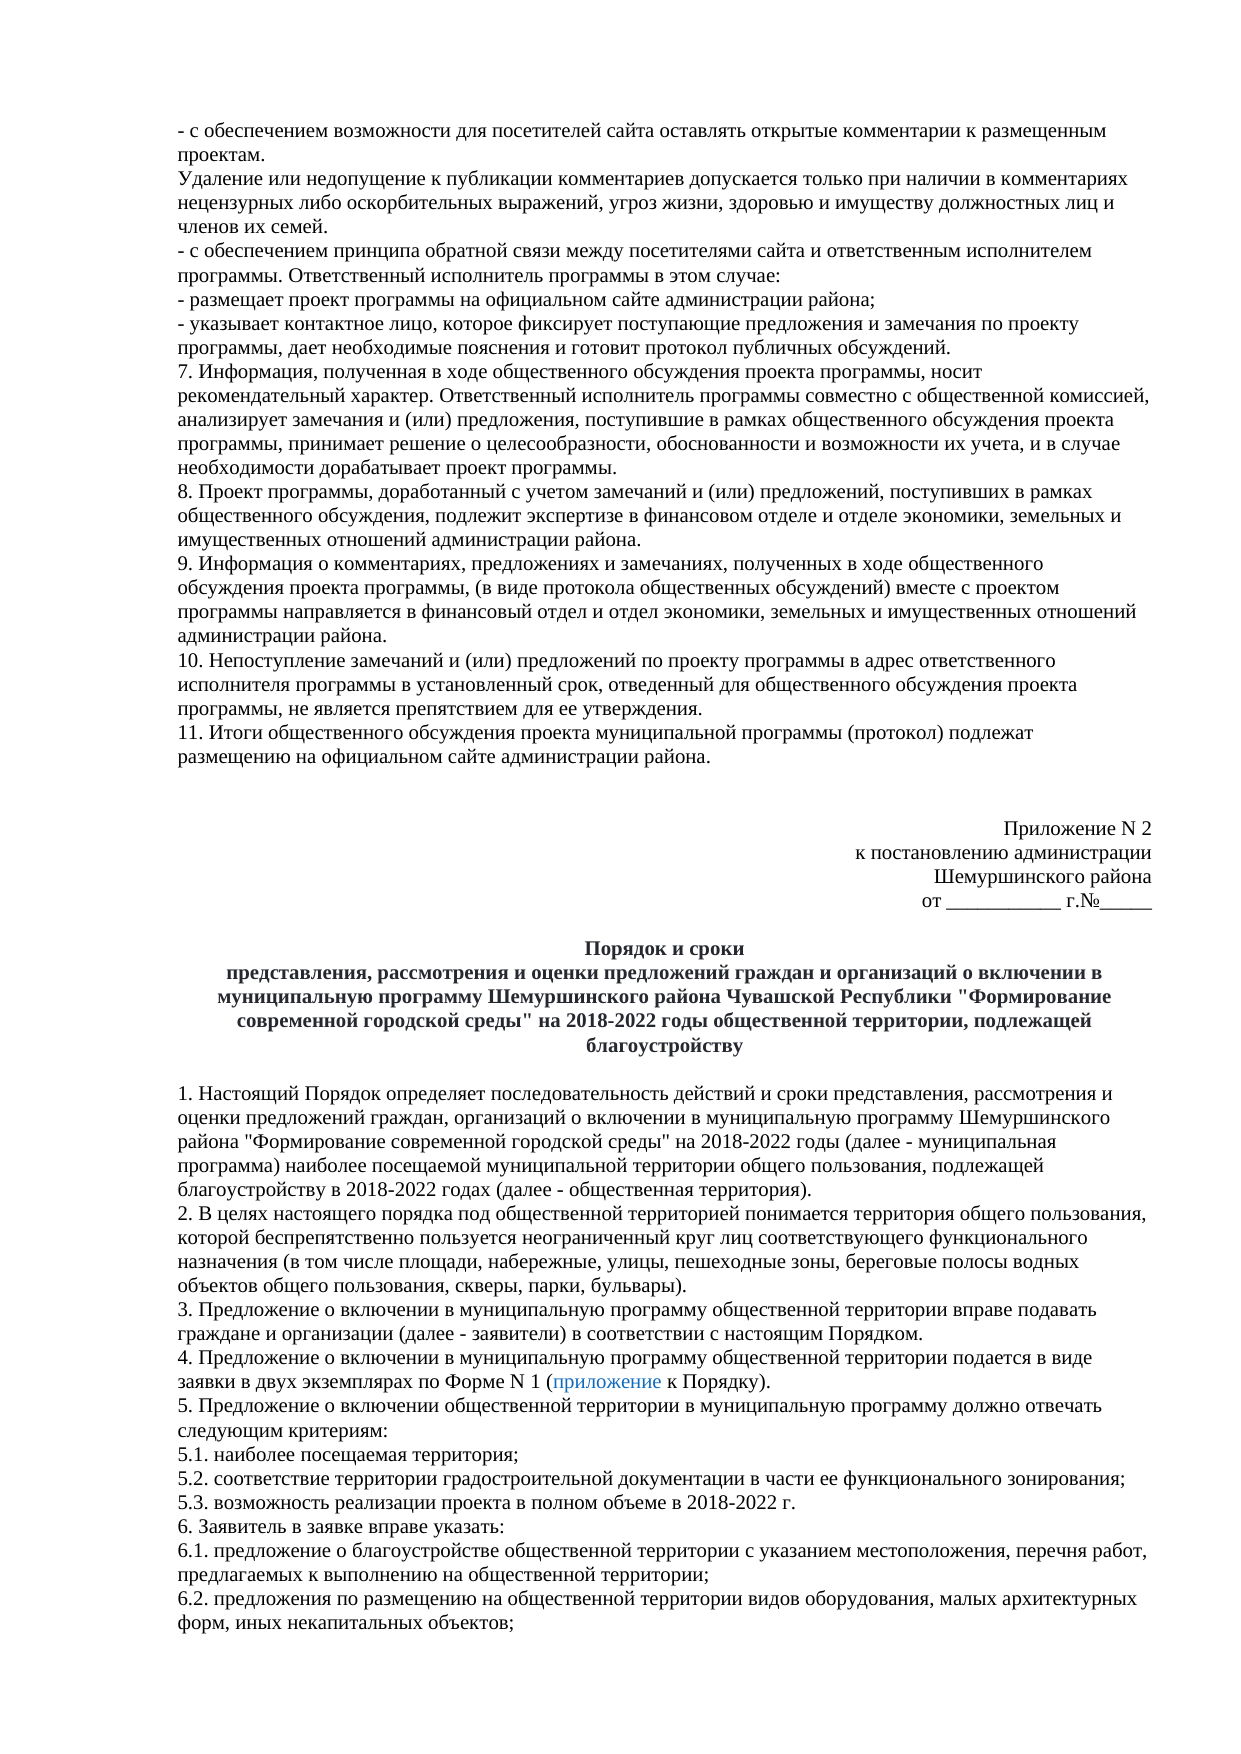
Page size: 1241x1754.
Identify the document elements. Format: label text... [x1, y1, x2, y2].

subtitle Порядок и сроки представления, рассмотрения и оценки предложений граждан и организаций о включении в муниципальную программу Шемуршинского района Чувашской Республики "Формирование современной городской среды" на 2018-2022 годы общественной территории, подлежащей благоустройству [177, 936, 1152, 1057]
text 6.1. предложение о благоустройстве общественной территории с указанием местоположения, перечня работ, предлагаемых к выполнению на общественной территории; [177, 1538, 1152, 1586]
text - указывает контактное лицо, которое фиксирует поступающие предложения и замечания по проекту программы, дает необходимые пояснения и готовит протокол публичных обсуждений. [177, 311, 1152, 359]
text 5.2. соответствие территории градостроительной документации в части ее функционального зонирования; [177, 1466, 1152, 1490]
text Удаление или недопущение к публикации комментариев допускается только при наличии в комментариях нецензурных либо оскорбительных выражений, угроз жизни, здоровью и имуществу должностных лиц и членов их семей. [177, 166, 1152, 238]
text 5.1. наиболее посещаемая территория; [177, 1442, 1152, 1466]
text 3. Предложение о включении в муниципальную программу общественной территории вправе подавать граждане и организации (далее - заявители) в соответствии с настоящим Порядком. [177, 1297, 1152, 1345]
text 8. Проект программы, доработанный с учетом замечаний и (или) предложений, поступивших в рамках общественного обсуждения, подлежит экспертизе в финансовом отделе и отделе экономики, земельных и имущественных отношений администрации района. [177, 479, 1152, 551]
text 6.2. предложения по размещению на общественной территории видов оборудования, малых архитектурных форм, иных некапитальных объектов; [177, 1586, 1152, 1634]
text 7. Информация, полученная в ходе общественного обсуждения проекта программы, носит рекомендательный характер. Ответственный исполнитель программы совместно с общественной комиссией, анализирует замечания и (или) предложения, поступившие в рамках общественного обсуждения проекта программы, принимает решение о целесообразности, обоснованности и возможности их учета, и в случае необходимости дорабатывает проект программы. [177, 359, 1152, 479]
text 9. Информация о комментариях, предложениях и замечаниях, полученных в ходе общественного обсуждения проекта программы, (в виде протокола общественных обсуждений) вместе с проектом программы направляется в финансовый отдел и отдел экономики, земельных и имущественных отношений администрации района. [177, 551, 1152, 647]
text 11. Итоги общественного обсуждения проекта муниципальной программы (протокол) подлежат размещению на официальном сайте администрации района. [177, 720, 1152, 768]
text - с обеспечением принципа обратной связи между посетителями сайта и ответственным исполнителем программы. Ответственный исполнитель программы в этом случае: [177, 238, 1152, 287]
text 6. Заявитель в заявке вправе указать: [177, 1514, 1152, 1538]
text 1. Настоящий Порядок определяет последовательность действий и сроки представления, рассмотрения и оценки предложений граждан, организаций о включении в муниципальную программу Шемуршинского района "Формирование современной городской среды" на 2018-2022 годы (далее - муниципальная программа) наиболее посещаемой муниципальной территории общего пользования, подлежащей благоустройству в 2018-2022 годах (далее - общественная территория). [177, 1081, 1152, 1201]
text - с обеспечением возможности для посетителей сайта оставлять открытые комментарии к размещенным проектам. [177, 118, 1152, 166]
text 5.3. возможность реализации проекта в полном объеме в 2018-. [177, 1490, 1152, 1514]
text 5. Предложение о включении общественной территории в муниципальную программу должно отвечать следующим критериям: [177, 1393, 1152, 1442]
text 2. В целях настоящего порядка под общественной территорией понимается территория общего пользования, которой беспрепятственно пользуется неограниченный круг лиц соответствующего функционального назначения (в том числе площади, набережные, улицы, пешеходные зоны, береговые полосы водных объектов общего пользования, скверы, парки, бульвары). [177, 1201, 1152, 1297]
text - размещает проект программы на официальном сайте администрации района; [177, 287, 1152, 311]
text 10. Непоступление замечаний и (или) предложений по проекту программы в адрес ответственного исполнителя программы в установленный срок, отведенный для общественного обсуждения проекта программы, не является препятствием для ее утверждения. [177, 647, 1152, 720]
text 4. Предложение о включении в муниципальную программу общественной территории подается в виде заявки в двух экземплярах по Форме N 1 (приложение к Порядку). [177, 1345, 1152, 1393]
text Приложение N 2 к постановлению администрации Шемуршинского района от ___________ г.№_____ [177, 816, 1152, 912]
